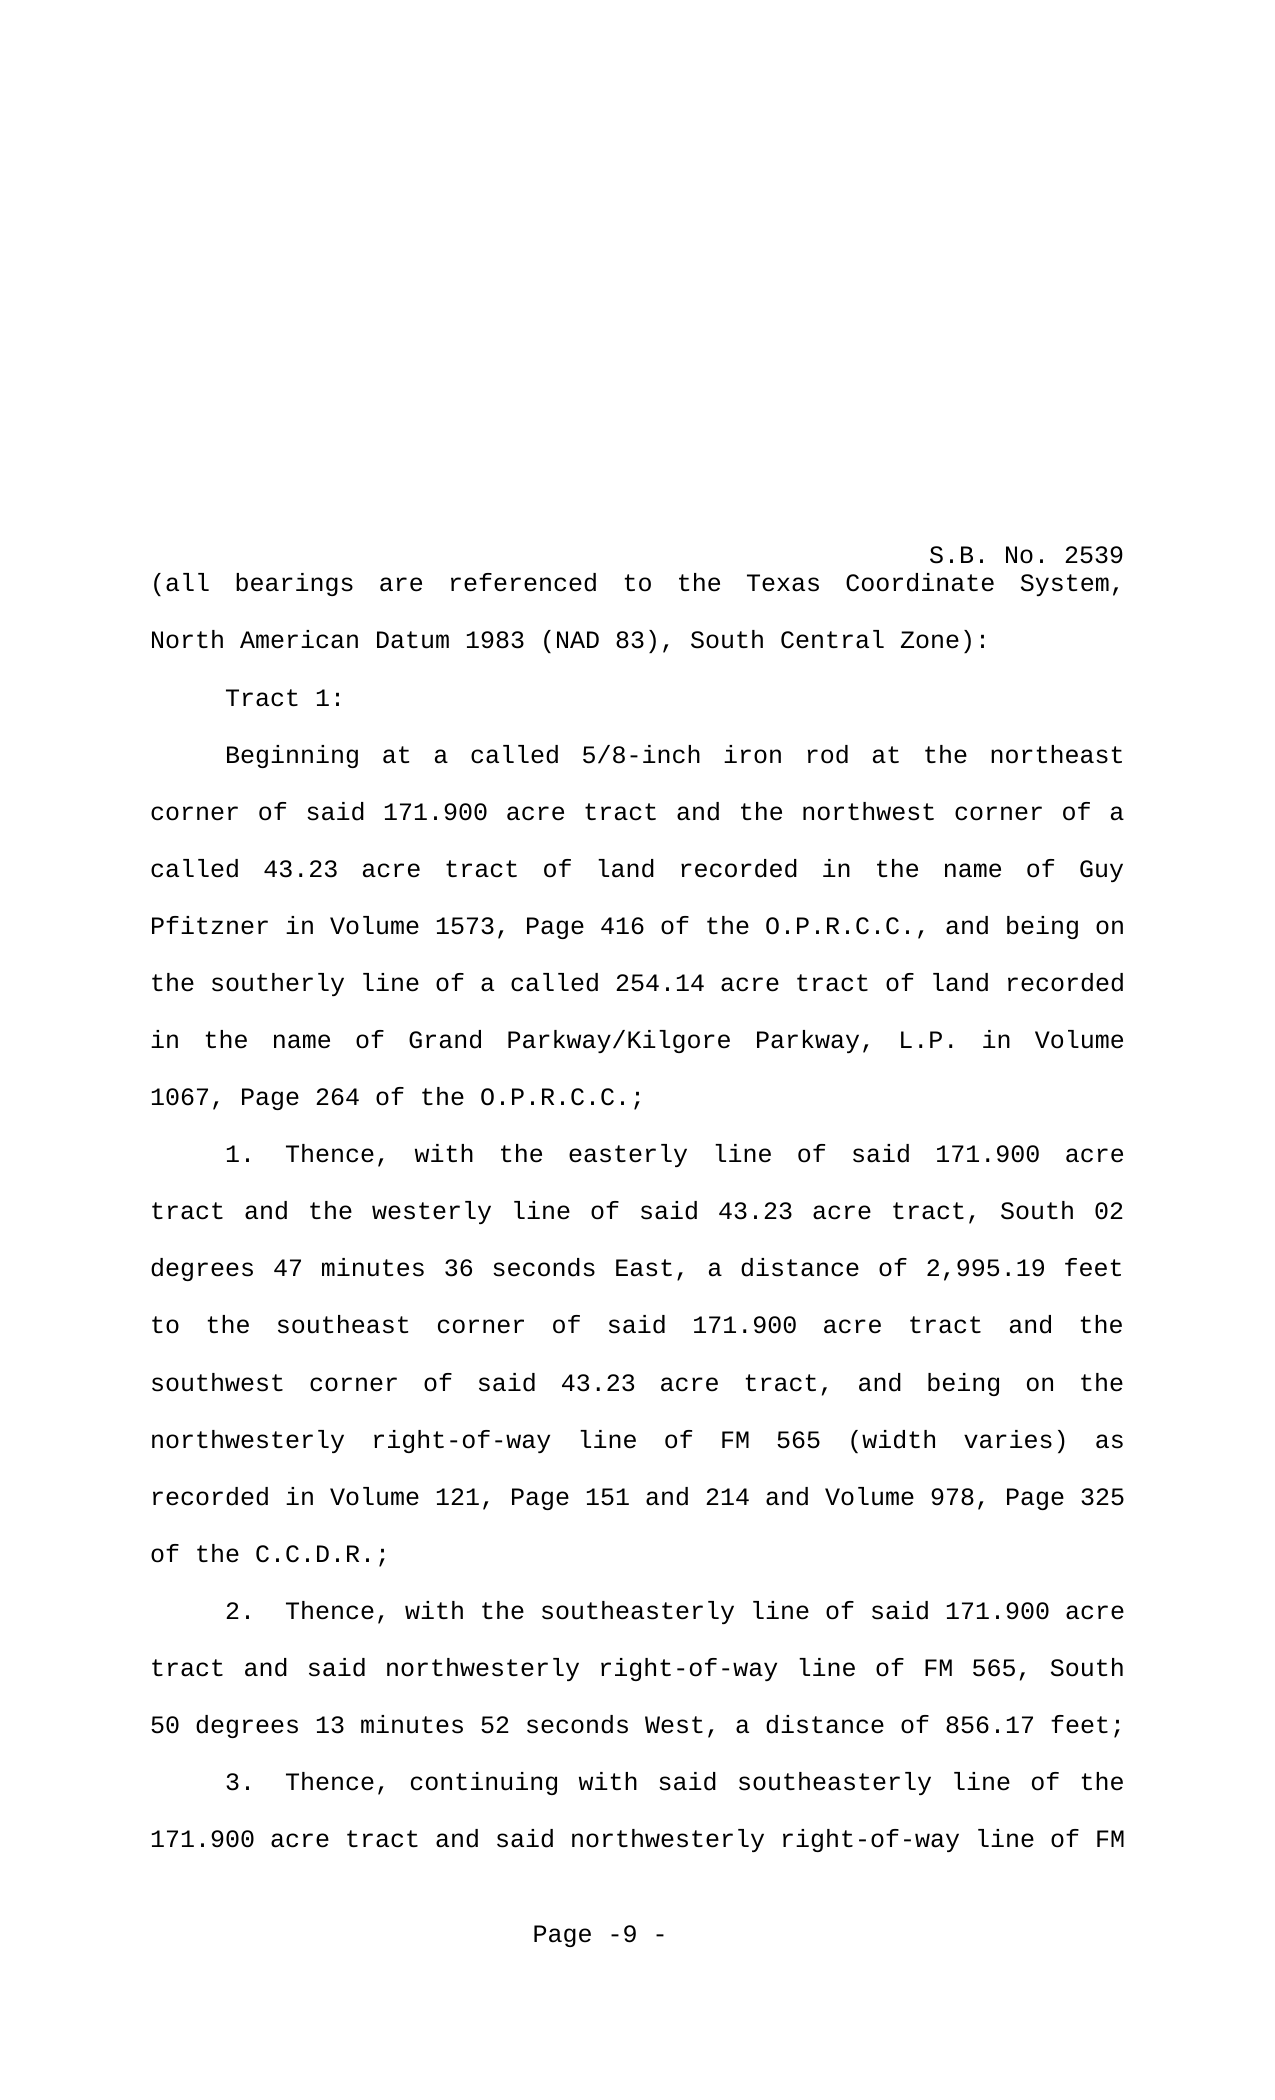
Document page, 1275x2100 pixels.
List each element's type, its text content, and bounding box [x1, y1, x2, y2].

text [150, 1769, 1125, 1855]
text 2. Thence, with the southeasterly line of said 171.900 acre tract and said northwesterly right-of-way line of FM 565, South 50 degrees 13 minutes 52 seconds West, a distance of 856.17 feet; [150, 1598, 1125, 1741]
text Tract 1: [150, 685, 1125, 713]
text 1. Thence, with the easterly line of said 171.900 acre tract and the westerly line of said 43.23 acre tract, South 02 degrees 47 minutes 36 seconds East, a distance of 2,995.19 feet to the southeast corner of said 171.900 acre tract and the southwest corner of said 43.23 acre tract, and being on the northwesterly right-of-way line of FM 565 (width varies) as recorded in Volume 121, Page 151 and 214 and Volume 978, Page 325 of the C.C.D.R.; [150, 1142, 1125, 1570]
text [150, 571, 1125, 656]
text Beginning at a called 5/8-inch iron rod at the northeast corner of said 171.900 acre tract and the northwest corner of a called 43.23 acre tract of land recorded in the name of Guy Pfitzner in Volume 1573, Page 416 of the O.P.R.C.C., and being on the southerly line of a called 254.14 acre tract of land recorded in the name of Grand Parkway/Kilgore Parkway, L.P. in Volume 1067, Page 264 of the O.P.R.C.C.; [150, 742, 1125, 1113]
